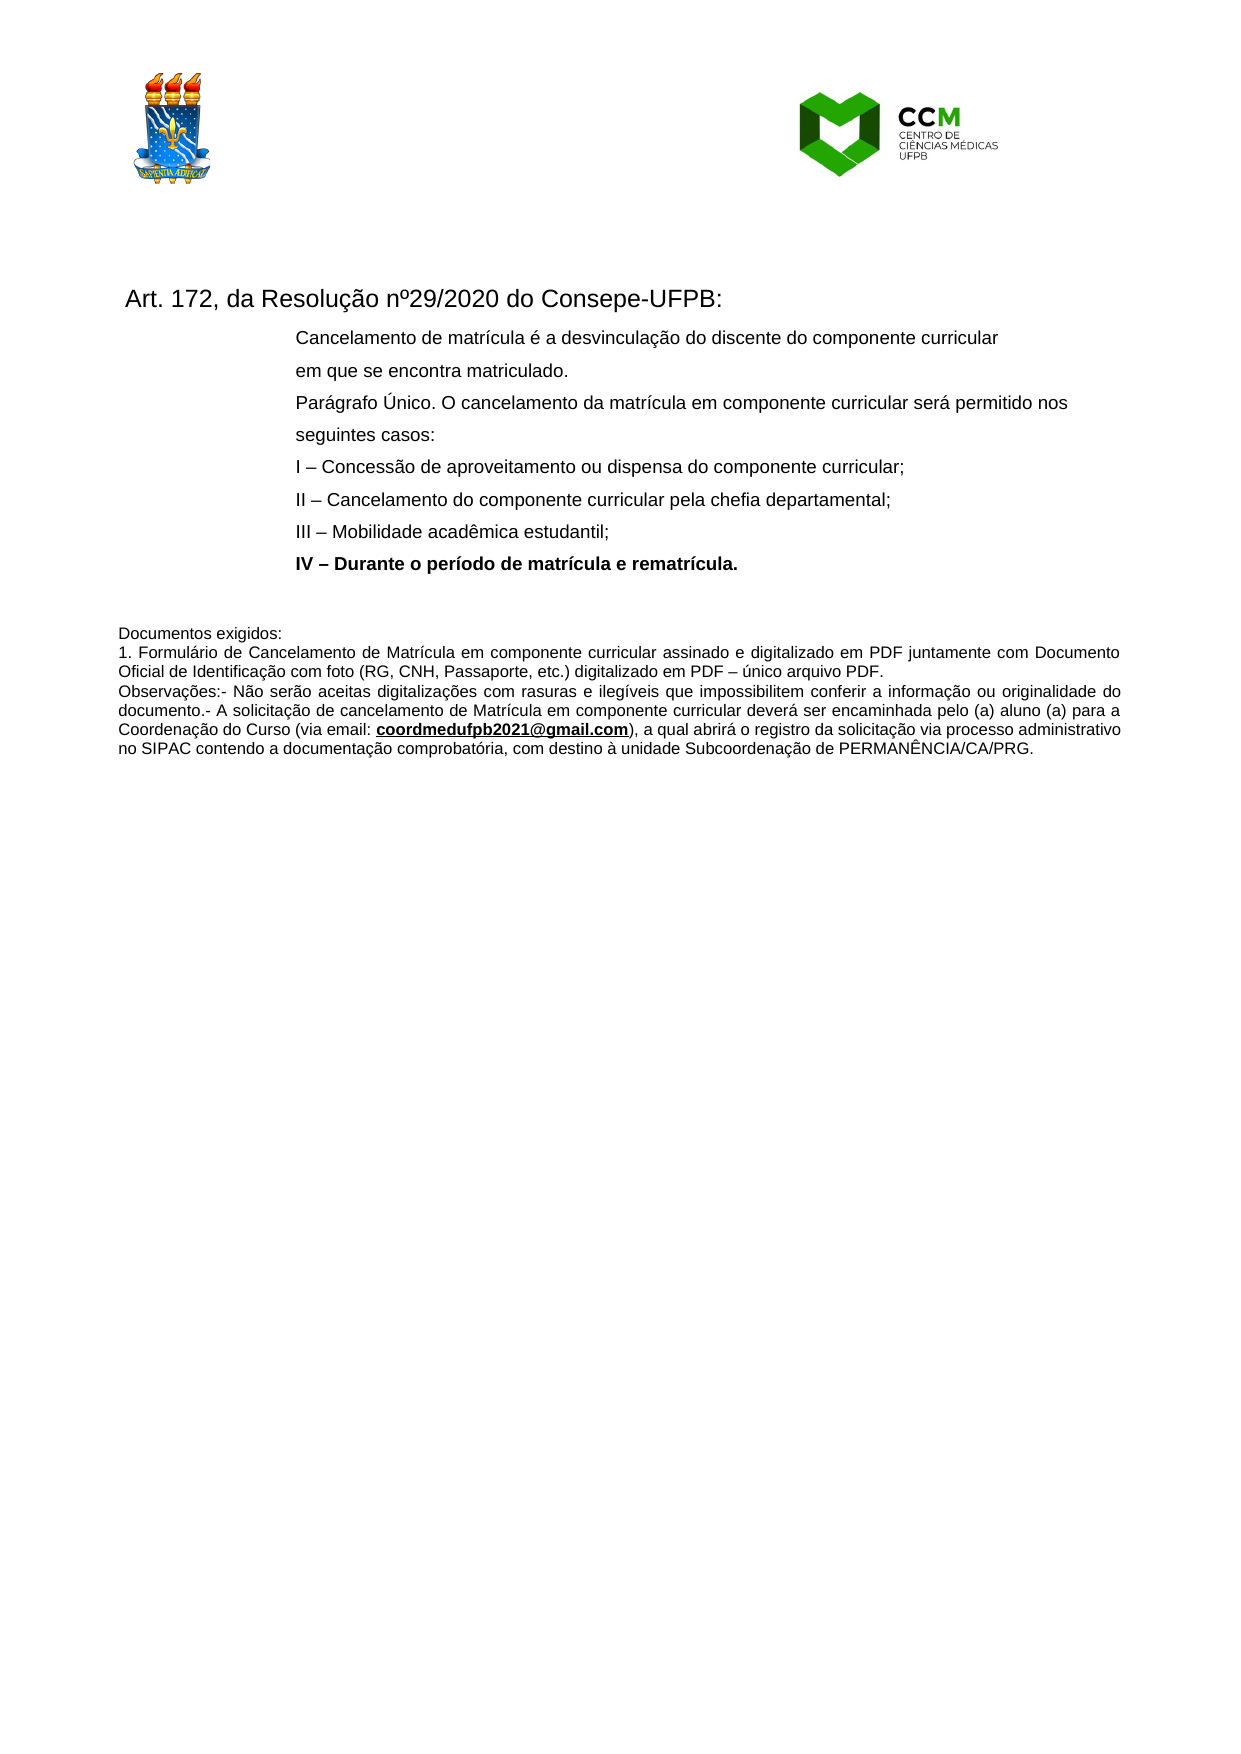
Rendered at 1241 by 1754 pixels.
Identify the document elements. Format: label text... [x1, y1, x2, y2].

text IV – Durante o período de matrícula e rematrícula. [295, 553, 1122, 575]
text seguintes casos: [295, 424, 1122, 446]
text Cancelamento de matrícula é a desvinculação do discente do componente curricular [295, 327, 1122, 349]
text III – Mobilidade acadêmica estudantil; [295, 521, 1122, 542]
picture [793, 83, 1004, 184]
text 1. Formulário de Cancelamento de Matrícula em componente curricular assinado e digitalizado em PDF juntamente com Documento Oficial de Identificação com foto (RG, CNH, Passaporte, etc.) digitalizado em PDF – único arquivo PDF. [118, 643, 1122, 681]
picture [118, 73, 211, 184]
text II – Cancelamento do componente curricular pela chefia departamental; [295, 489, 1122, 510]
text Parágrafo Único. O cancelamento da matrícula em componente curricular será permitido nos [295, 392, 1122, 413]
text em que se encontra matriculado. [295, 359, 1122, 381]
text Art. 172, da Resolução nº29/2020 do Consepe-UFPB: [118, 284, 1122, 313]
text Observações:- Não serão aceitas digitalizações com rasuras e ilegíveis que impossibilitem conferir a informação ou originalidade do documento.- A solicitação de cancelamento de Matrícula em componente curricular deverá ser encaminhada pelo (a) aluno (a) para a Coordenação do Curso (via email: coordmedufpb2021@gmail.com), a qual abrirá o registro da solicitação via processo administrativo no SIPAC contendo a documentação comprobatória, com destino à unidade Subcoordenação de PERMANÊNCIA/CA/PRG. [118, 681, 1122, 758]
text I – Concessão de aproveitamento ou dispensa do componente curricular; [295, 456, 1122, 478]
text Documentos exigidos: [118, 624, 1122, 643]
